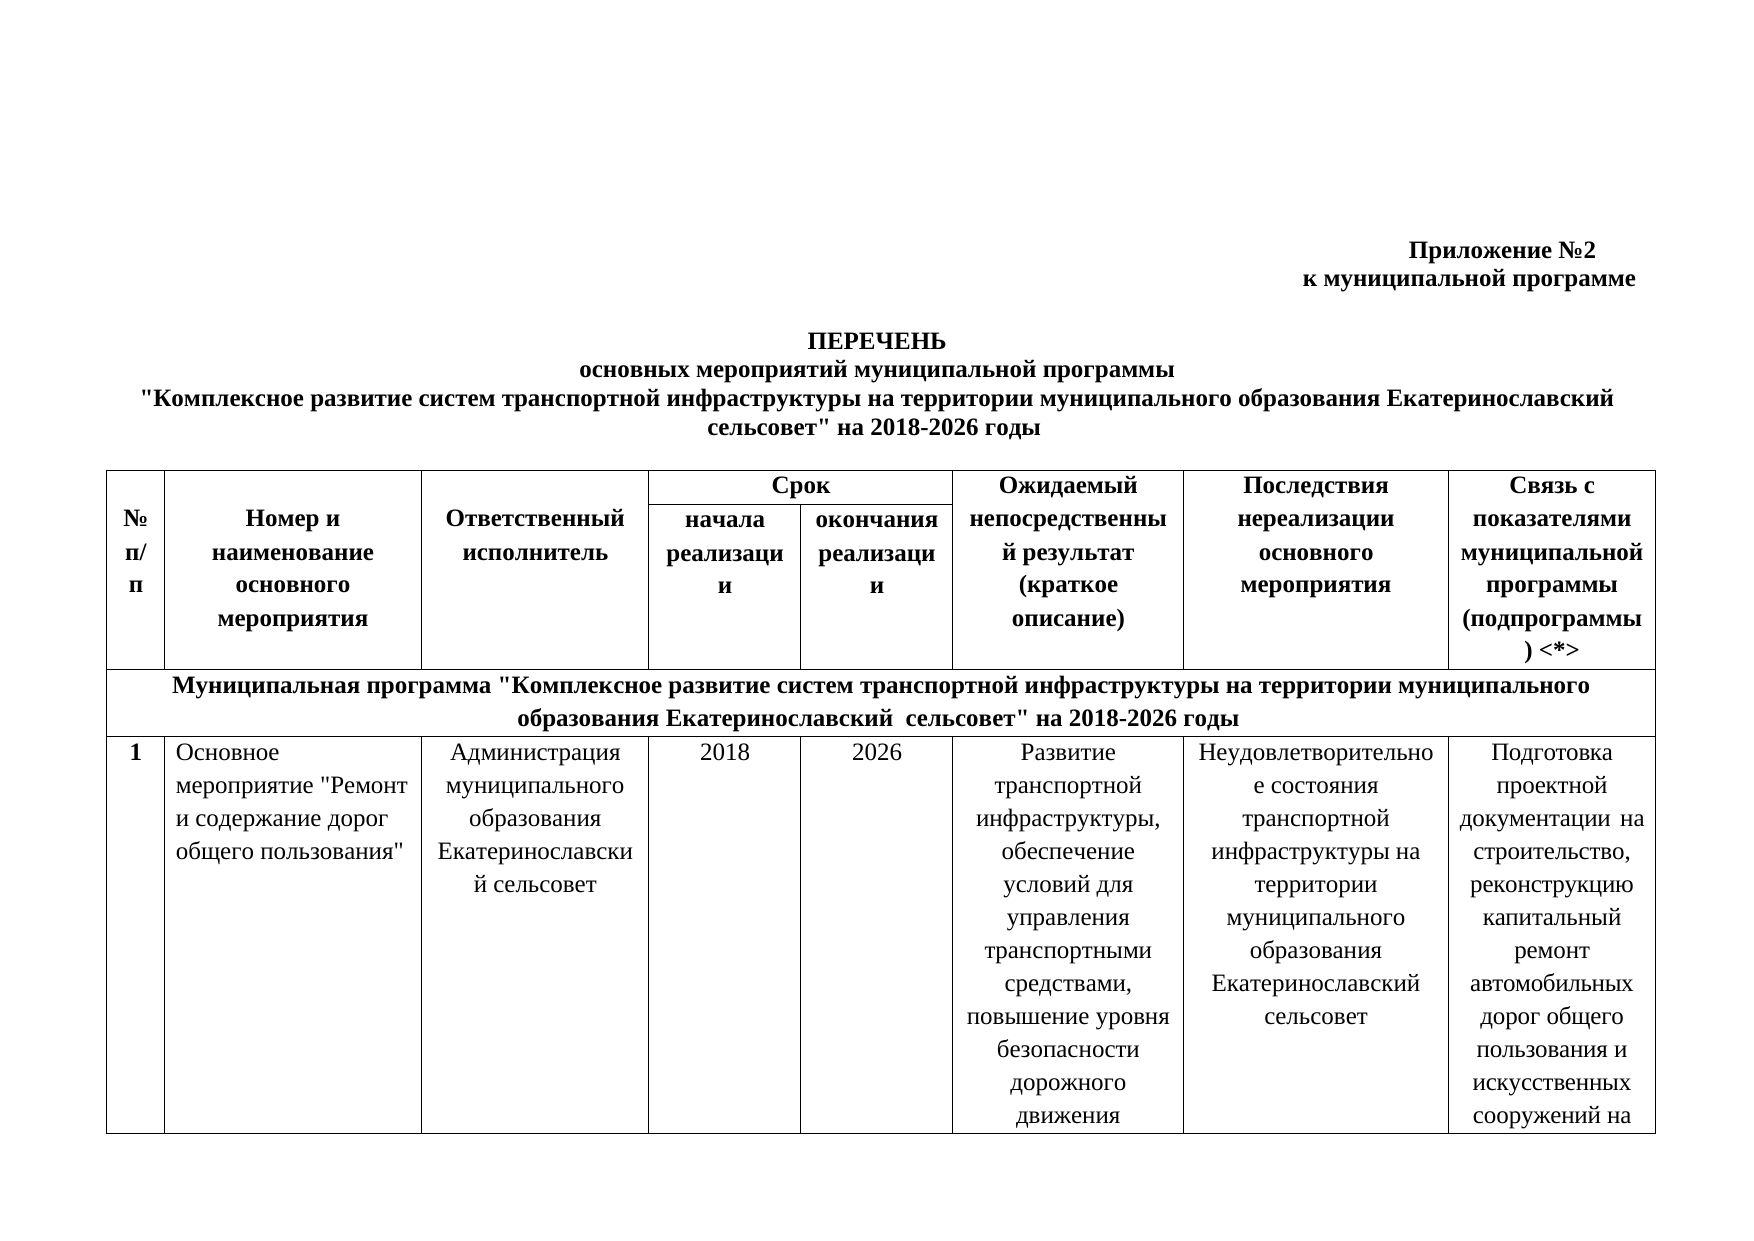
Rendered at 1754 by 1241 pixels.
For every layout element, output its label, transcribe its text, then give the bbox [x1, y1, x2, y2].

text "Комплексное развитие систем транспортной инфраструктуры на территории муниципального образования Екатеринославский сельсовет" на 2018-2026 годы [118, 383, 1636, 441]
table_cell Муниципальная программа "Комплексное развитие систем транспортной инфраструктуры на территории муниципального образования Екатеринославский сельсовет" на 2018-2026 годы [107, 670, 1655, 736]
table_cell окончания реализации [801, 505, 952, 669]
table_cell Основное мероприятие "Ремонт и содержание дорог общего пользования" [165, 737, 421, 1133]
table_cell 1 [107, 737, 164, 1133]
table_cell 2026 [801, 737, 952, 1133]
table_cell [422, 737, 648, 1133]
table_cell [1449, 737, 1655, 1133]
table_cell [1184, 737, 1448, 1133]
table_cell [953, 737, 1183, 1133]
table_cell начала реализации [649, 505, 800, 669]
table_header Последствия нереализации основного мероприятия [1184, 471, 1448, 669]
table_header № п/п [107, 471, 164, 669]
table_header Срок [649, 471, 952, 503]
table_header Ожидаемый непосредственный результат (краткое описание) [953, 471, 1183, 669]
text основных мероприятий муниципальной программы [118, 354, 1636, 383]
text к муниципальной программе [118, 263, 1636, 292]
text Приложение №2 [118, 235, 1636, 263]
table_header Номер и наименование основного мероприятия [165, 471, 421, 669]
table_header Связь с показателями муниципальной программы (подпрограммы) <*> [1449, 471, 1655, 669]
table_cell 2018 [649, 737, 800, 1133]
text ПЕРЕЧЕНЬ [118, 326, 1636, 354]
table_header Ответственный исполнитель [422, 471, 648, 669]
